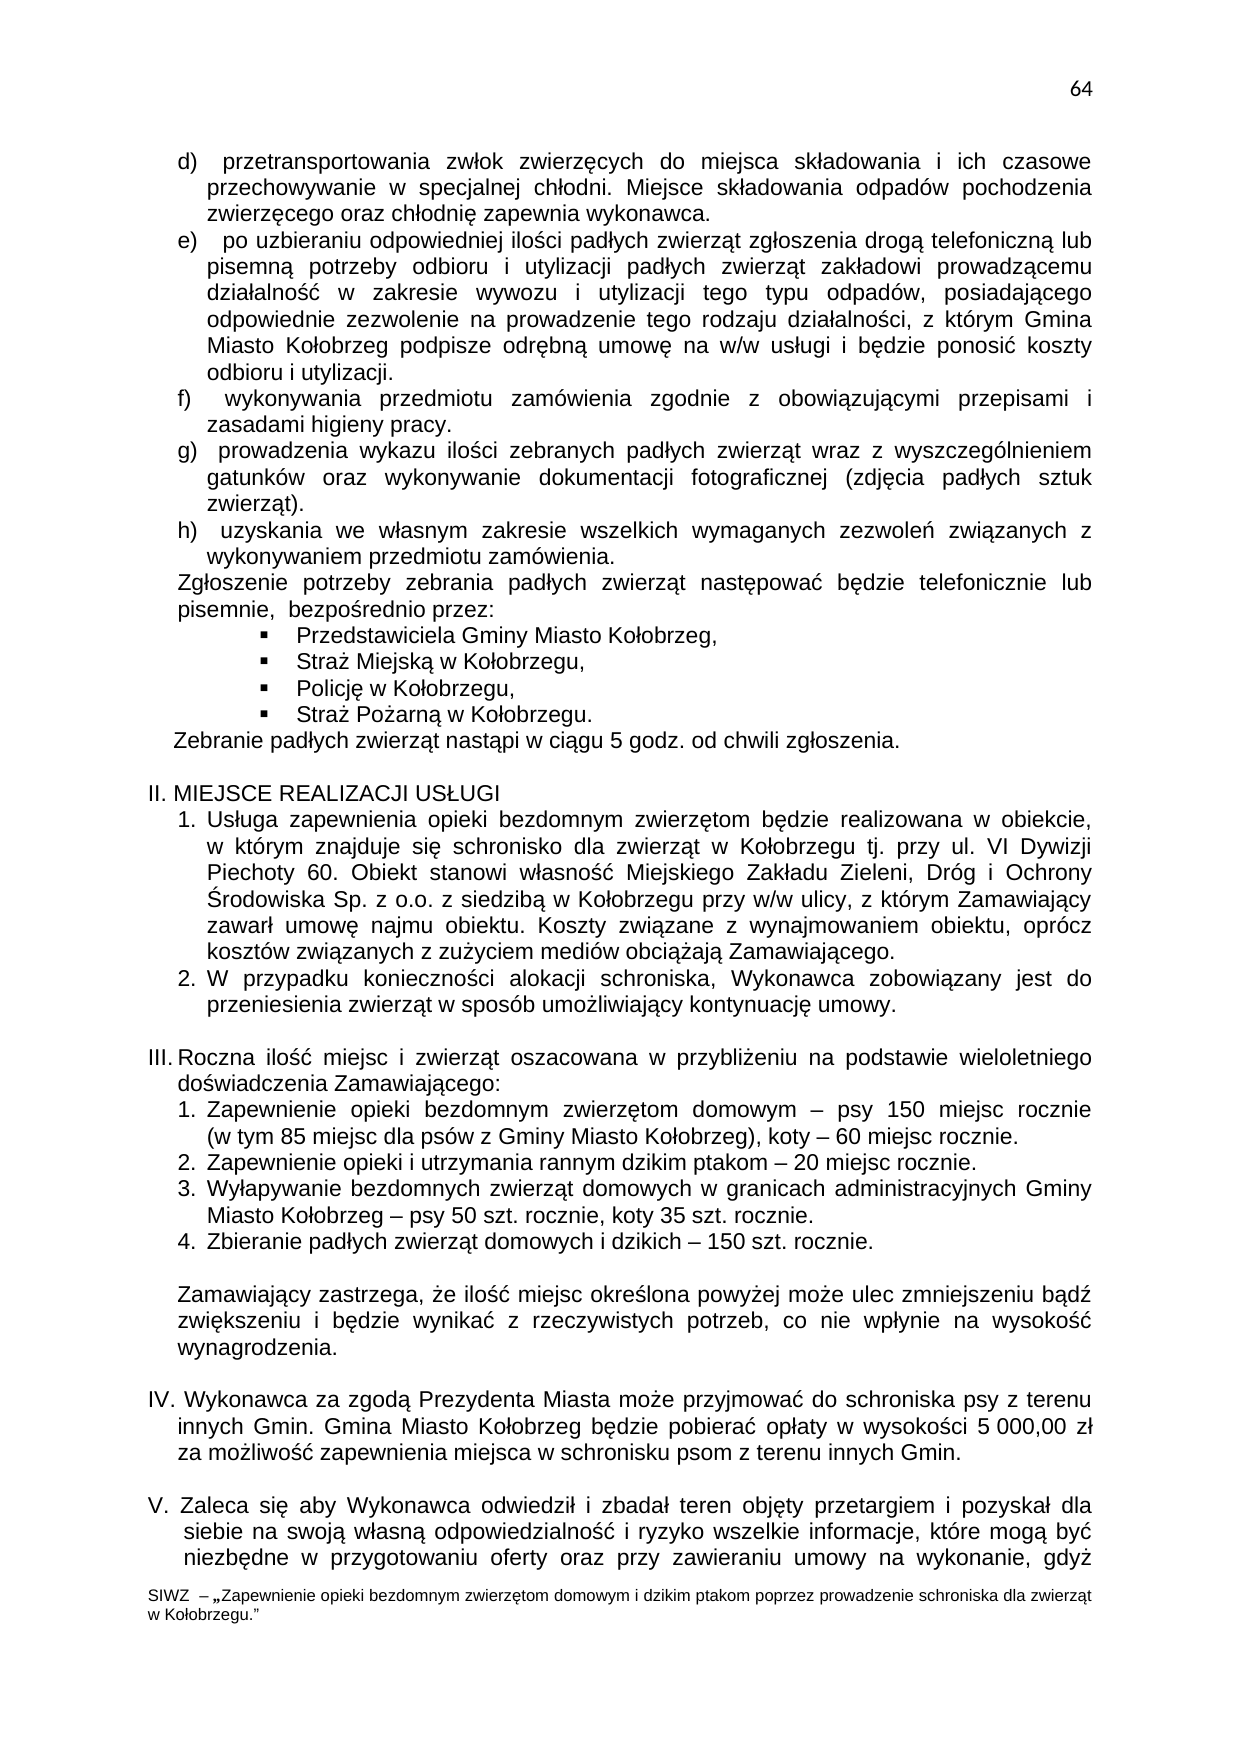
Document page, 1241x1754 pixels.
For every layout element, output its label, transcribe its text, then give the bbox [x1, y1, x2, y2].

list W przypadku konieczności alokacji schroniska, Wykonawca zobowiązany jest do przeniesienia zwierząt w sposób umożliwiający kontynuację umowy. [177, 964, 1093, 1017]
list Wyłapywanie bezdomnych zwierząt domowych w granicach administracyjnych Gminy Miasto Kołobrzeg – psy 50 szt. rocznie, koty 35 szt. rocznie. [177, 1175, 1093, 1228]
list Straż Miejską w Kołobrzegu, [258, 648, 1093, 675]
text Zgłoszenie potrzeby zebrania padłych zwierząt następować będzie telefonicznie lub pisemnie, bezpośrednio przez: [177, 569, 1093, 622]
list Zapewnienie opieki bezdomnym zwierzętom domowym – psy 150 miejsc rocznie (w tym 85 miejsc dla psów z Gminy Miasto Kołobrzeg), koty – 60 miejsc rocznie. [177, 1096, 1093, 1149]
list Zbieranie padłych zwierząt domowych i dzikich – 150 szt. rocznie. [177, 1228, 1093, 1254]
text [148, 1492, 1093, 1571]
text f) wykonywania przedmiotu zamówienia zgodnie z obowiązującymi przepisami i zasadami higieny pracy. [177, 385, 1093, 437]
text IV. Wykonawca za zgodą Prezydenta Miasta może przyjmować do schroniska psy z terenu innych Gmin. Gmina Miasto Kołobrzeg będzie pobierać opłaty w wysokości 5 000,00 zł za możliwość zapewnienia miejsca w schronisku psom z terenu innych Gmin. [148, 1386, 1093, 1465]
list Zapewnienie opieki i utrzymania rannym dzikim ptakom – 20 miejsc rocznie. [177, 1149, 1093, 1175]
list Straż Pożarną w Kołobrzegu. [258, 701, 1093, 727]
list Przedstawiciela Gminy Miasto Kołobrzeg, [258, 622, 1093, 648]
text Zebranie padłych zwierząt nastąpi w ciągu 5 godz. od chwili zgłoszenia. [148, 727, 1093, 754]
text d) przetransportowania zwłok zwierzęcych do miejsca składowania i ich czasowe przechowywanie w specjalnej chłodni. Miejsce składowania odpadów pochodzenia zwierzęcego oraz chłodnię zapewnia wykonawca. [177, 148, 1093, 227]
list Usługa zapewnienia opieki bezdomnym zwierzętom będzie realizowana w obiekcie, w którym znajduje się schronisko dla zwierząt w Kołobrzegu tj. przy ul. VI Dywizji Piechoty 60. Obiekt stanowi własność Miejskiego Zakładu Zieleni, Dróg i Ochrony Środowiska Sp. z o.o. z siedzibą w Kołobrzegu przy w/w ulicy, z którym Zamawiający zawarł umowę najmu obiektu. Koszty związane z wynajmowaniem obiektu, oprócz kosztów związanych z zużyciem mediów obciążają Zamawiającego. [177, 806, 1093, 964]
text g) prowadzenia wykazu ilości zebranych padłych zwierząt wraz z wyszczególnieniem gatunków oraz wykonywanie dokumentacji fotograficznej (zdjęcia padłych sztuk zwierząt). [177, 437, 1093, 517]
list Policję w Kołobrzegu, [258, 675, 1093, 701]
text II. MIEJSCE REALIZACJI USŁUGI [148, 780, 1093, 806]
text e) po uzbieraniu odpowiedniej ilości padłych zwierząt zgłoszenia drogą telefoniczną lub pisemną potrzeby odbioru i utylizacji padłych zwierząt zakładowi prowadzącemu działalność w zakresie wywozu i utylizacji tego typu odpadów, posiadającego odpowiednie zezwolenie na prowadzenie tego rodzaju działalności, z którym Gmina Miasto Kołobrzeg podpisze odrębną umowę na w/w usługi i będzie ponosić koszty odbioru i utylizacji. [177, 227, 1093, 385]
text h) uzyskania we własnym zakresie wszelkich wymaganych zezwoleń związanych z wykonywaniem przedmiotu zamówienia. [177, 517, 1093, 569]
list Roczna ilość miejsc i zwierząt oszacowana w przybliżeniu na podstawie wieloletniego doświadczenia Zamawiającego: [148, 1044, 1093, 1096]
text Zamawiający zastrzega, że ilość miejsc określona powyżej może ulec zmniejszeniu bądź zwiększeniu i będzie wynikać z rzeczywistych potrzeb, co nie wpłynie na wysokość wynagrodzenia. [177, 1281, 1093, 1360]
